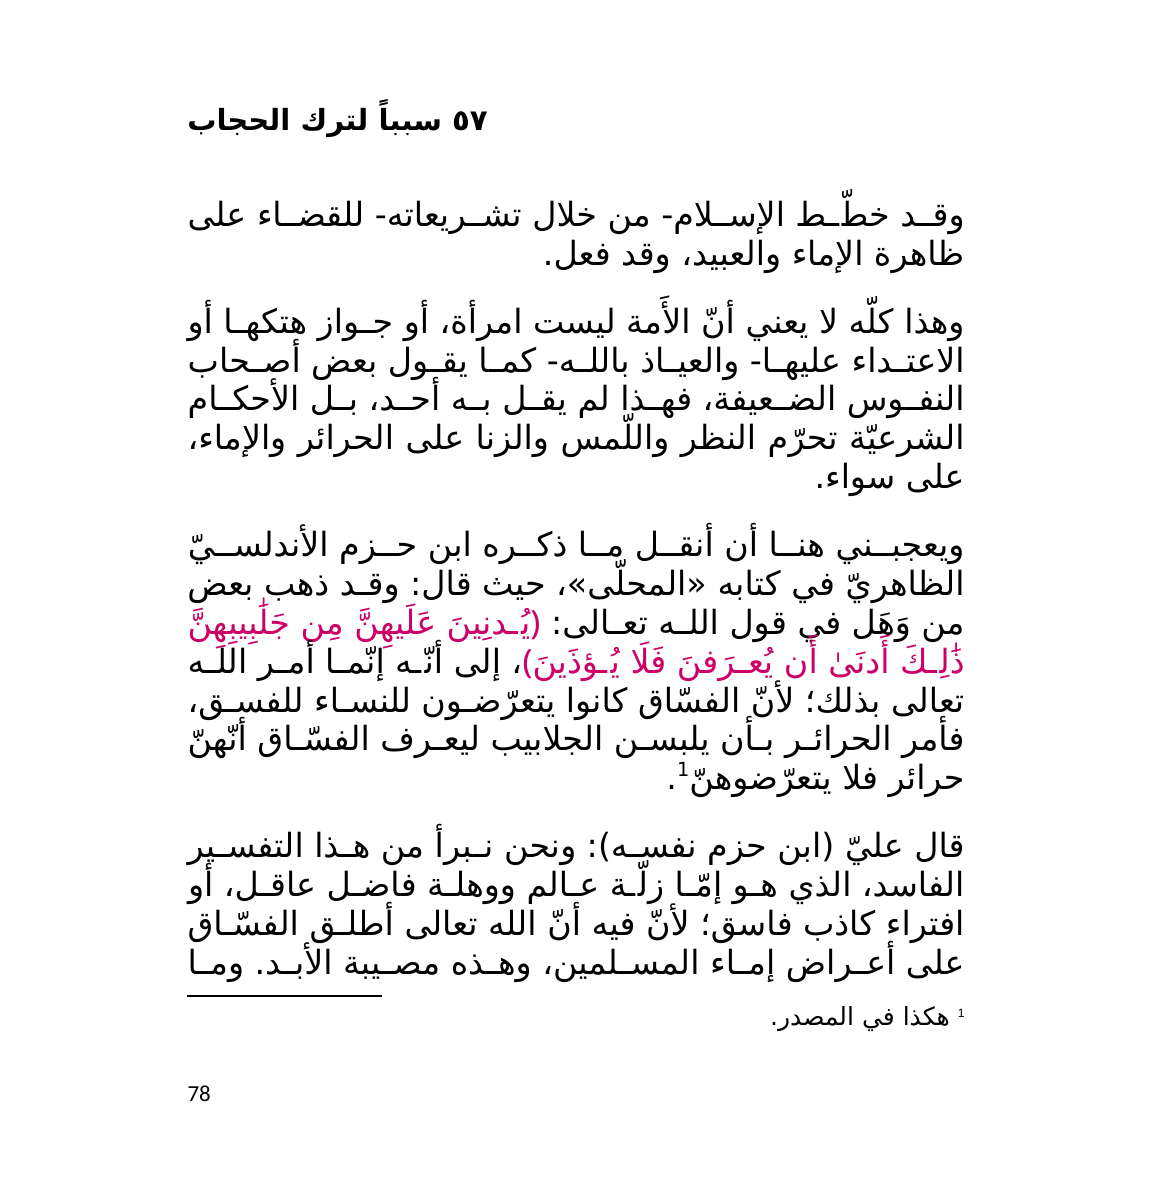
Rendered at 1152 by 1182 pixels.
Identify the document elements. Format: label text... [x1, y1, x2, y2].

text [187, 827, 964, 982]
text وقد خطّط الإسلام- من خلال تشريعاته- للقضاء على ظاهرة الإماء والعبيد، وقد فعل. [187, 195, 964, 273]
text وهذا كلّه لا يعني أنّ الأَمة ليست امرأة، أو جواز هتكها أو الاعتداء عليها- والعياذ بالله- كما يقول بعض أصحاب النفوس الضعيفة، فهذا لم يقل به أحد، بل الأحكام الشرعيّة تحرّم النظر واللّمس والزنا على الحرائر والإماء، على سواء. [187, 302, 964, 496]
text ويعجبني هنا أن أنقل ما ذكره ابن حزم الأندلسيّ الظاهريّ في كتابه «المحلّى»، حيث قال: وقد ذهب بعض من وَهَل في قول الله تعالى: ﴿يُدنِينَ عَلَيهِنَّ مِن جَلَٰبِيبِهِنَّ ذَٰلِكَ أَدنَىٰ أَن يُعرَفنَ فَلَا يُؤذَينَ﴾، إلى أنّه إنّما أمر الله تعالى بذلك؛ لأنّ الفسّاق كانوا يتعرّضون للنساء للفسق، فأمر الحرائر بأن يلبسن الجلابيب ليعرف الفسّاق أنّهنّ حرائر فلا يتعرّضوهنّ. [187, 526, 964, 798]
